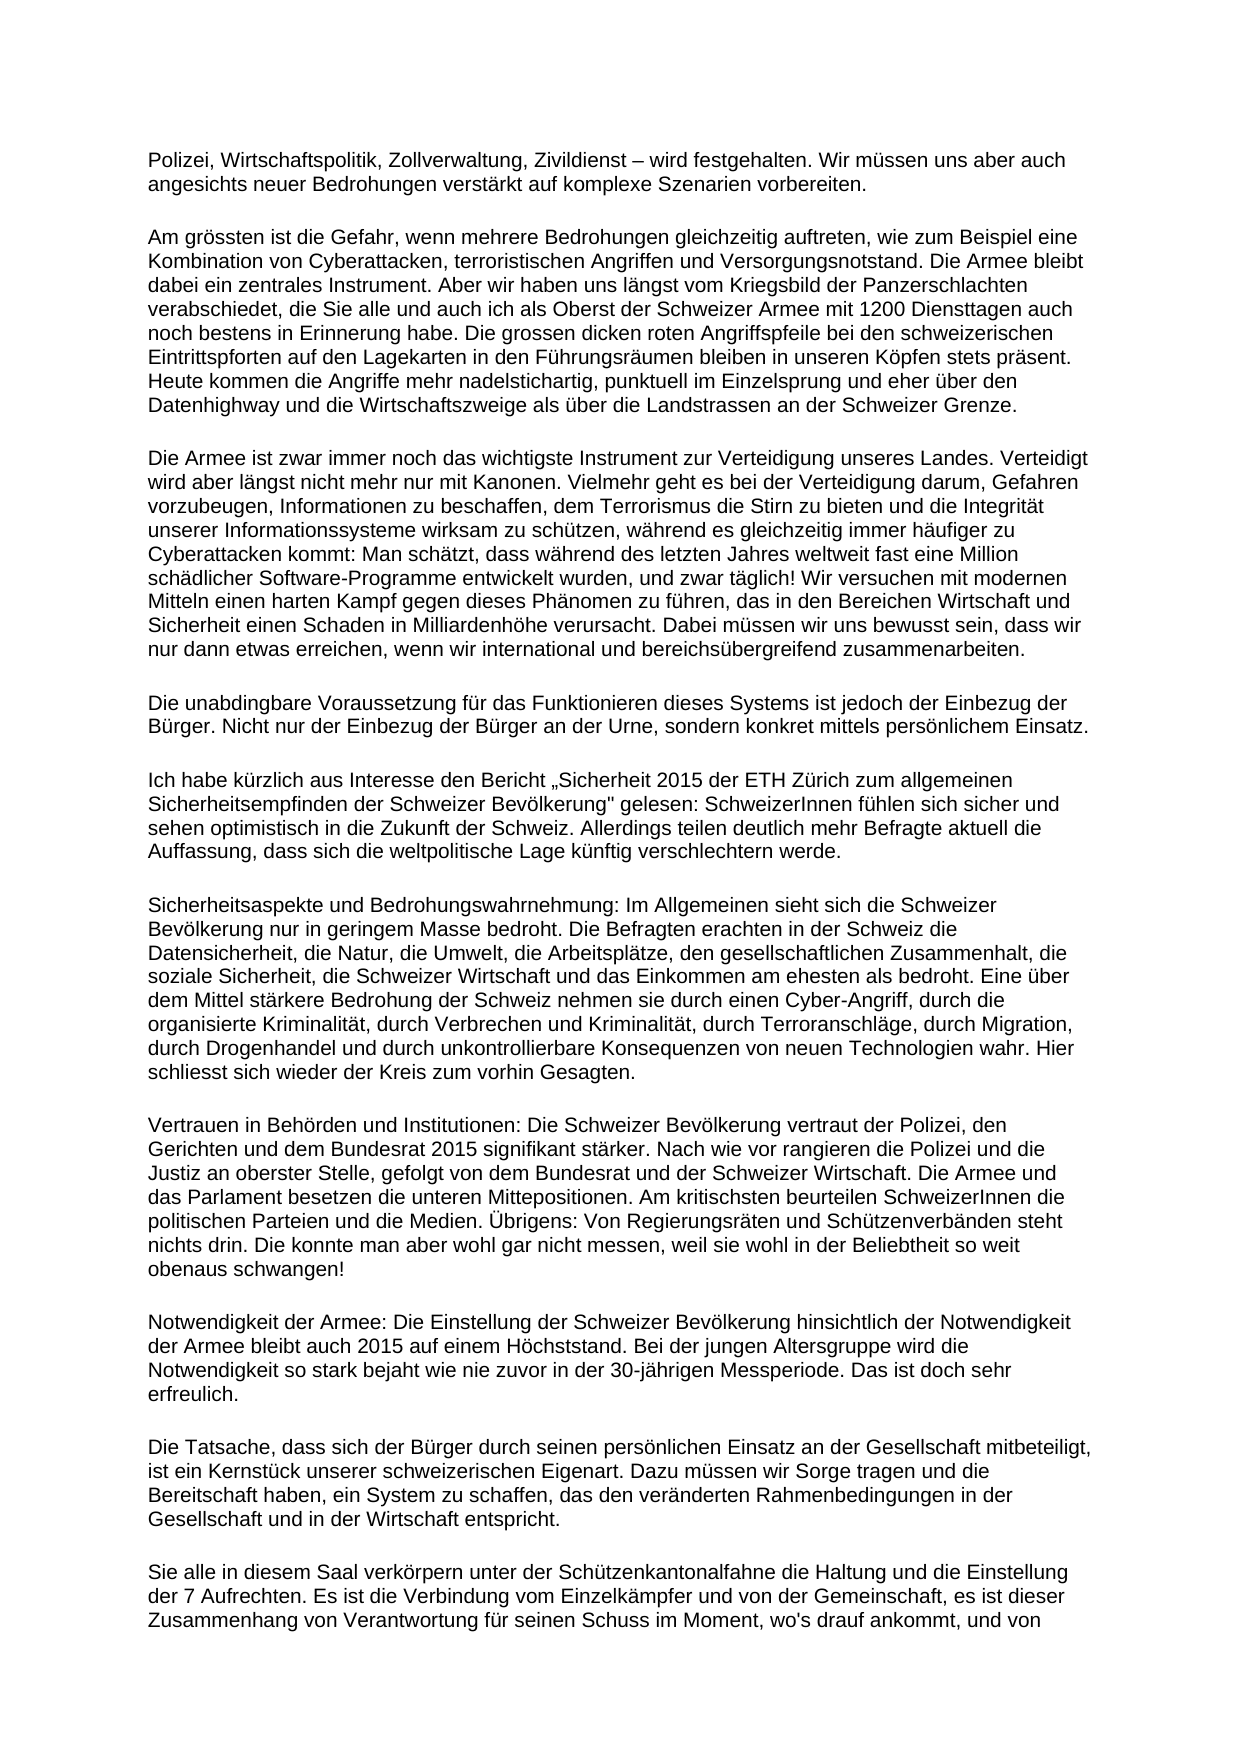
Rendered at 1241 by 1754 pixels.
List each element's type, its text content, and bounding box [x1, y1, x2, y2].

text Notwendigkeit der Armee: Die Einstellung der Schweizer Bevölkerung hinsichtlich der Notwendigkeit der Armee bleibt auch 2015 auf einem Höchststand. Bei der jungen Altersgruppe wird die Notwendigkeit so stark bejaht wie nie zuvor in der 30-jährigen Messperiode. Das ist doch sehr erfreulich. [148, 1310, 1093, 1406]
text Sicherheitsaspekte und Bedrohungswahrnehmung: Im Allgemeinen sieht sich die Schweizer Bevölkerung nur in geringem Masse bedroht. Die Befragten erachten in der Schweiz die Datensicherheit, die Natur, die Umwelt, die Arbeitsplätze, den gesellschaftlichen Zusammenhalt, die soziale Sicherheit, die Schweizer Wirtschaft und das Einkommen am ehesten als bedroht. Eine über dem Mittel stärkere Bedrohung der Schweiz nehmen sie durch einen Cyber-Angriff, durch die organisierte Kriminalität, durch Verbrechen und Kriminalität, durch Terroranschläge, durch Migration, durch Drogenhandel und durch unkontrollierbare Konsequenzen von neuen Technologien wahr. Hier schliesst sich wieder der Kreis zum vorhin Gesagten. [148, 892, 1093, 1084]
text Die unabdingbare Voraussetzung für das Funktionieren dieses Systems ist jedoch der Einbezug der Bürger. Nicht nur der Einbezug der Bürger an der Urne, sondern konkret mittels persönlichem Einsatz. [148, 690, 1093, 738]
text Ich habe kürzlich aus Interesse den Bericht „Sicherheit 2015 der ETH Zürich zum allgemeinen Sicherheitsempfinden der Schweizer Bevölkerung" gelesen: SchweizerInnen fühlen sich sicher und sehen optimistisch in die Zukunft der Schweiz. Allerdings teilen deutlich mehr Befragte aktuell die Auffassung, dass sich die weltpolitische Lage künftig verschlechtern werde. [148, 767, 1093, 863]
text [148, 148, 1093, 196]
text Vertrauen in Behörden und Institutionen: Die Schweizer Bevölkerung vertraut der Polizei, den Gerichten und dem Bundesrat 2015 signifikant stärker. Nach wie vor rangieren die Polizei und die Justiz an oberster Stelle, gefolgt von dem Bundesrat und der Schweizer Wirtschaft. Die Armee und das Parlament besetzen die unteren Mittepositionen. Am kritischsten beurteilen SchweizerInnen die politischen Parteien und die Medien. Übrigens: Von Regierungsräten und Schützenverbänden steht nichts drin. Die konnte man aber wohl gar nicht messen, weil sie wohl in der Beliebtheit so weit obenaus schwangen! [148, 1113, 1093, 1281]
text Am grössten ist die Gefahr, wenn mehrere Bedrohungen gleichzeitig auftreten, wie zum Beispiel eine Kombination von Cyberattacken, terroristischen Angriffen und Versorgungsnotstand. Die Armee bleibt dabei ein zentrales Instrument. Aber wir haben uns längst vom Kriegsbild der Panzerschlachten verabschiedet, die Sie alle und auch ich als Oberst der Schweizer Armee mit 1200 Diensttagen auch noch bestens in Erinnerung habe. Die grossen dicken roten Angriffspfeile bei den schweizerischen Eintrittspforten auf den Lagekarten in den Führungsräumen bleiben in unseren Köpfen stets präsent. Heute kommen die Angriffe mehr nadelstichartig, punktuell im Einzelsprung und eher über den Datenhighway und die Wirtschaftszweige als über die Landstrassen an der Schweizer Grenze. [148, 225, 1093, 416]
text Die Tatsache, dass sich der Bürger durch seinen persönlichen Einsatz an der Gesellschaft mitbeteiligt, ist ein Kernstück unserer schweizerischen Eigenart. Dazu müssen wir Sorge tragen und die Bereitschaft haben, ein System zu schaffen, das den veränderten Rahmenbedingungen in der Gesellschaft und in der Wirtschaft entspricht. [148, 1435, 1093, 1531]
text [148, 1560, 1093, 1632]
text Die Armee ist zwar immer noch das wichtigste Instrument zur Verteidigung unseres Landes. Verteidigt wird aber längst nicht mehr nur mit Kanonen. Vielmehr geht es bei der Verteidigung darum, Gefahren vorzubeugen, Informationen zu beschaffen, dem Terrorismus die Stirn zu bieten und die Integrität unserer Informationssysteme wirksam zu schützen, während es gleichzeitig immer häufiger zu Cyberattacken kommt: Man schätzt, dass während des letzten Jahres weltweit fast eine Million schädlicher Software-Programme entwickelt wurden, und zwar täglich! Wir versuchen mit modernen Mitteln einen harten Kampf gegen dieses Phänomen zu führen, das in den Bereichen Wirtschaft und Sicherheit einen Schaden in Milliardenhöhe verursacht. Dabei müssen wir uns bewusst sein, dass wir nur dann etwas erreichen, wenn wir international und bereichsübergreifend zusammenarbeiten. [148, 446, 1093, 661]
